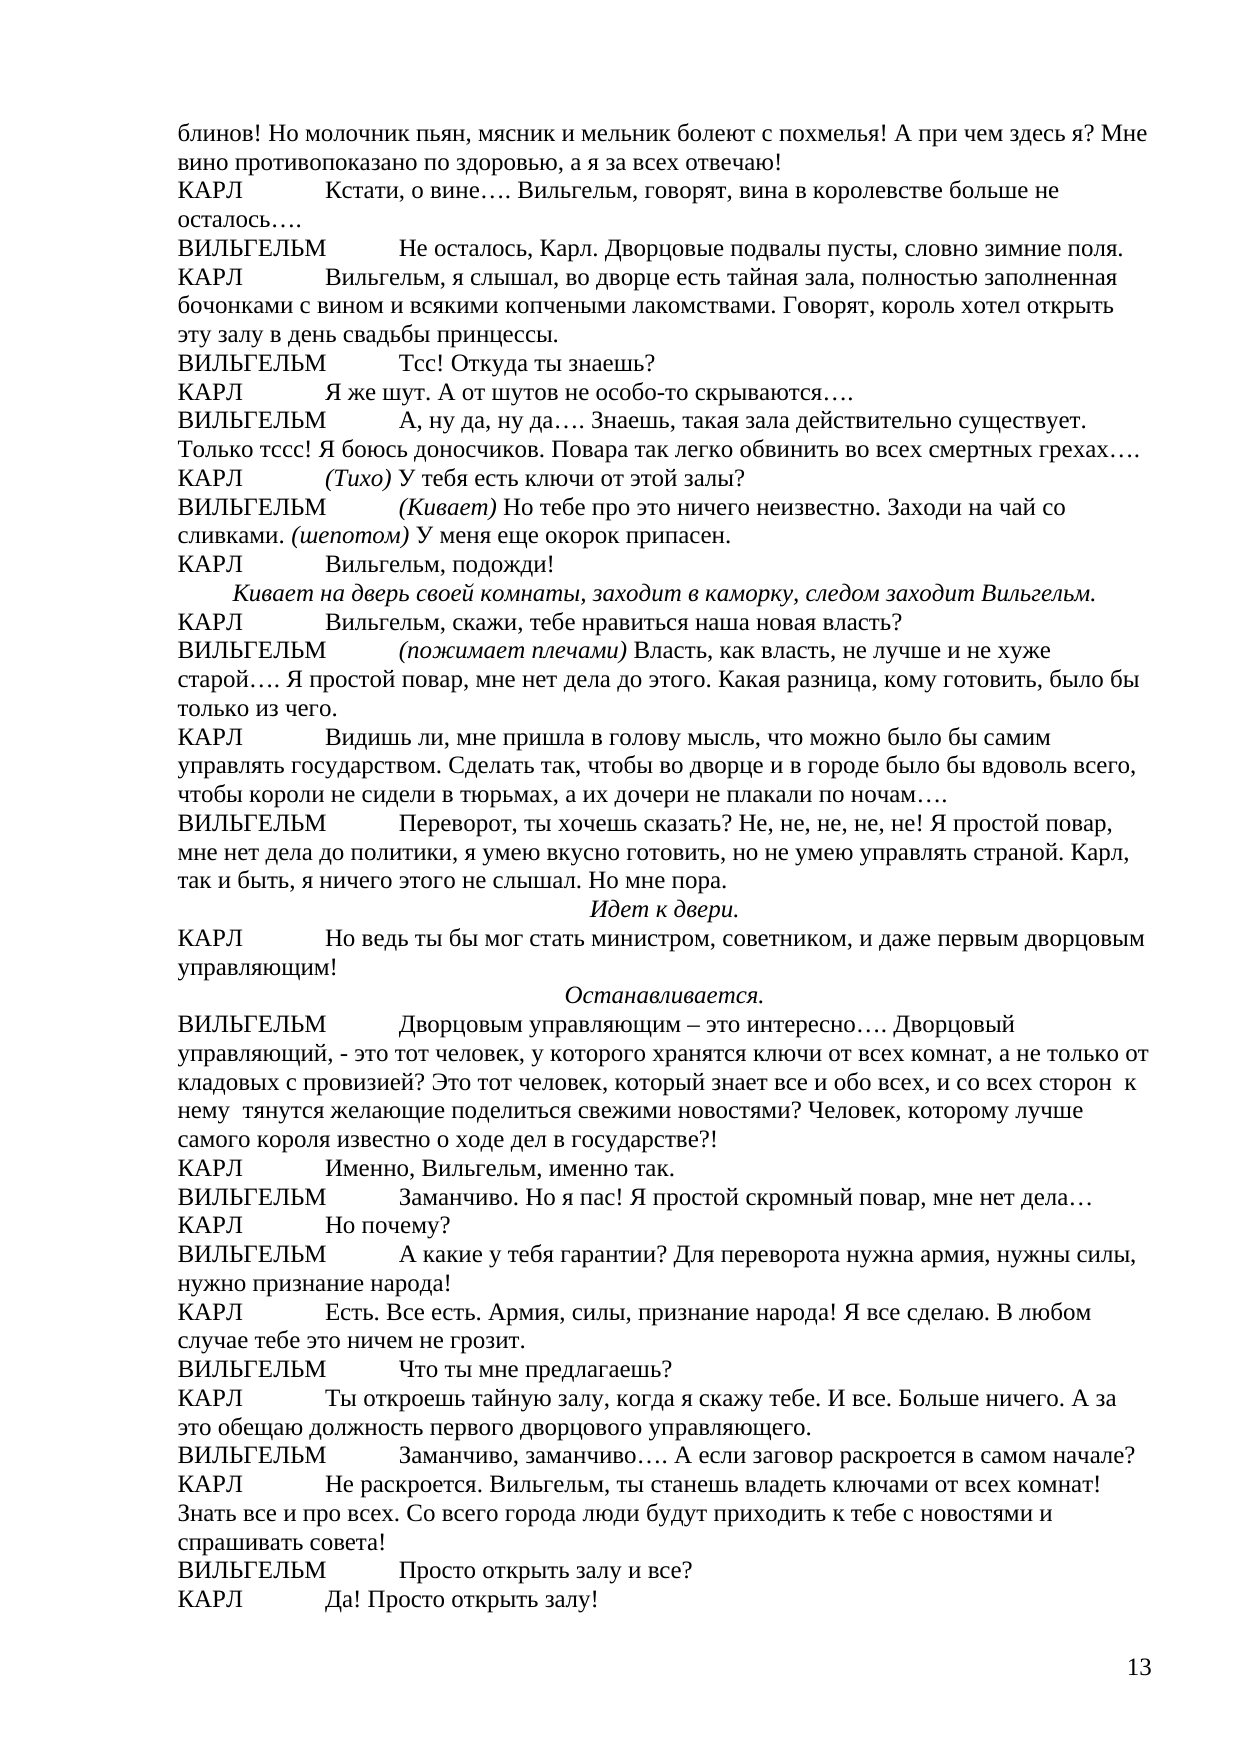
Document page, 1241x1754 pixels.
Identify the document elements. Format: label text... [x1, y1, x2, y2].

text ВИЛЬГЕЛЬМ (пожимает плечами) Власть, как власть, не лучше и не хуже старой…. Я простой повар, мне нет дела до этого. Какая разница, кому готовить, было бы только из чего. [177, 636, 1152, 722]
text КАРЛ Кстати, о вине…. Вильгельм, говорят, вина в королевстве больше не осталось…. [177, 176, 1152, 233]
text ВИЛЬГЕЛЬМ Переворот, ты хочешь сказать? Не, не, не, не, не! Я простой повар, мне нет дела до политики, я умею вкусно готовить, но не умею управлять страной. Карл, так и быть, я ничего этого не слышал. Но мне пора. [177, 808, 1152, 894]
text ВИЛЬГЕЛЬМ Не осталось, Карл. Дворцовые подвалы пусты, словно зимние поля. [177, 233, 1152, 262]
text ВИЛЬГЕЛЬМ (Кивает) Но тебе про это ничего неизвестно. Заходи на чай со сливками. (шепотом) У меня еще окорок припасен. [177, 492, 1152, 549]
text ВИЛЬГЕЛЬМ А какие у тебя гарантии? Для переворота нужна армия, нужны силы, нужно признание народа! [177, 1239, 1152, 1297]
text КАРЛ Вильгельм, я слышал, во дворце есть тайная зала, полностью заполненная бочонками с вином и всякими копчеными лакомствами. Говорят, король хотел открыть эту залу в день свадьбы принцессы. [177, 262, 1152, 348]
text Кивает на дверь своей комнаты, заходит в каморку, следом заходит Вильгельм. [177, 578, 1152, 607]
text ВИЛЬГЕЛЬМ Заманчиво, заманчиво…. А если заговор раскроется в самом начале? [177, 1441, 1152, 1469]
text КАРЛ Но ведь ты бы мог стать министром, советником, и даже первым дворцовым управляющим! [177, 923, 1152, 981]
text КАРЛ Именно, Вильгельм, именно так. [177, 1153, 1152, 1182]
text КАРЛ Вильгельм, скажи, тебе нравиться наша новая власть? [177, 607, 1152, 636]
text ВИЛЬГЕЛЬМ Что ты мне предлагаешь? [177, 1354, 1152, 1383]
text КАРЛ Ты откроешь тайную залу, когда я скажу тебе. И все. Больше ничего. А за это обещаю должность первого дворцового управляющего. [177, 1383, 1152, 1441]
text КАРЛ Я же шут. А от шутов не особо-то скрываются…. [177, 377, 1152, 406]
text Идет к двери. [177, 894, 1152, 923]
text ВИЛЬГЕЛЬМ Заманчиво. Но я пас! Я простой скромный повар, мне нет дела… [177, 1182, 1152, 1211]
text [177, 118, 1152, 176]
text КАРЛ Вильгельм, подожди! [177, 549, 1152, 578]
text КАРЛ Да! Просто открыть залу! [177, 1584, 1152, 1613]
text КАРЛ Есть. Все есть. Армия, силы, признание народа! Я все сделаю. В любом случае тебе это ничем не грозит. [177, 1297, 1152, 1354]
text Останавливается. [177, 981, 1152, 1009]
text ВИЛЬГЕЛЬМ А, ну да, ну да…. Знаешь, такая зала действительно существует. Только тссс! Я боюсь доносчиков. Повара так легко обвинить во всех смертных грехах…. [177, 406, 1152, 463]
text ВИЛЬГЕЛЬМ Тсс! Откуда ты знаешь? [177, 348, 1152, 377]
text КАРЛ (Тихо) У тебя есть ключи от этой залы? [177, 463, 1152, 492]
text КАРЛ Видишь ли, мне пришла в голову мысль, что можно было бы самим управлять государством. Сделать так, чтобы во дворце и в городе было бы вдоволь всего, чтобы короли не сидели в тюрьмах, а их дочери не плакали по ночам…. [177, 722, 1152, 808]
text ВИЛЬГЕЛЬМ Дворцовым управляющим – это интересно…. Дворцовый управляющий, - это тот человек, у которого хранятся ключи от всех комнат, а не только от кладовых с провизией? Это тот человек, который знает все и обо всех, и со всех сторон к нему тянутся желающие поделиться свежими новостями? Человек, которому лучше самого короля известно о ходе дел в государстве?! [177, 1009, 1152, 1153]
text КАРЛ Не раскроется. Вильгельм, ты станешь владеть ключами от всех комнат! Знать все и про всех. Со всего города люди будут приходить к тебе с новостями и спрашивать совета! [177, 1469, 1152, 1556]
text КАРЛ Но почему? [177, 1211, 1152, 1239]
text ВИЛЬГЕЛЬМ Просто открыть залу и все? [177, 1556, 1152, 1584]
